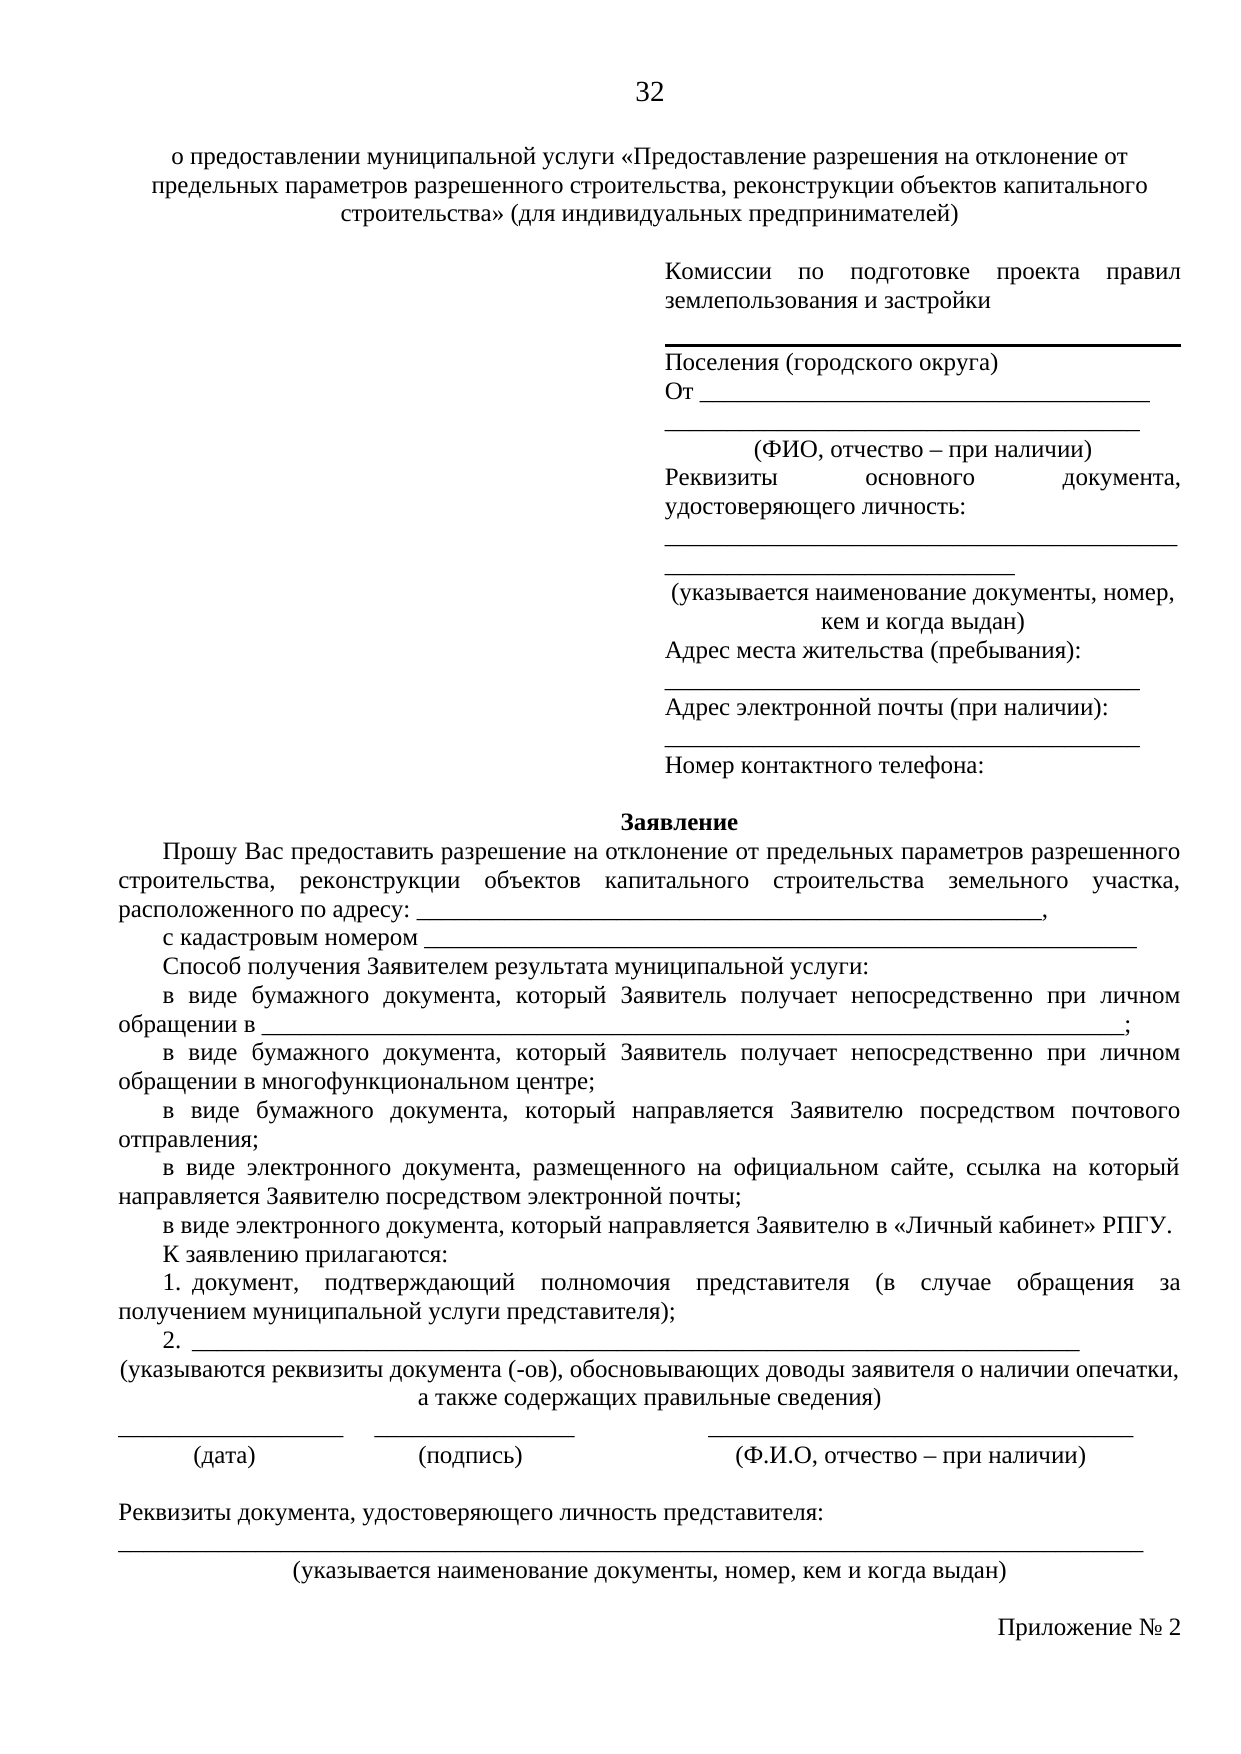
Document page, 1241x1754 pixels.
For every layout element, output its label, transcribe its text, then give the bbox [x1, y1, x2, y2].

text К заявлению прилагаются: [118, 1239, 1181, 1267]
text (указывается наименование документы, номер, кем и когда выдан) [664, 577, 1181, 635]
text ______________________________________ [664, 721, 1181, 750]
text Поселения (городского округа) [664, 347, 1181, 376]
text ______________________________________ [664, 405, 1181, 434]
text Адрес электронной почты (при наличии): [664, 692, 1181, 721]
list _______________________________________________________________________ [118, 1325, 1181, 1354]
text Способ получения Заявителем результата муниципальной услуги: [118, 951, 1181, 980]
text (дата) (подпись) (Ф.И.О, отчество – при наличии) [118, 1440, 1181, 1469]
text Заявление [118, 807, 1181, 836]
text (указываются реквизиты документа (-ов), обосновывающих доводы заявителя о наличии опечатки, а также содержащих правильные сведения) [118, 1354, 1181, 1411]
list документ, подтверждающий полномочия представителя (в случае обращения за получением муниципальной услуги представителя); [118, 1267, 1181, 1325]
text в виде электронного документа, который направляется Заявителю в «Личный кабинет» РПГУ. [118, 1210, 1181, 1239]
text (ФИО, отчество – при наличии) [664, 434, 1181, 462]
text От ____________________________________ [664, 376, 1181, 405]
text в виде электронного документа, размещенного на официальном сайте, ссылка на который направляется Заявителю посредством электронной почты; [118, 1152, 1181, 1210]
text Реквизиты документа, удостоверяющего личность представителя: [118, 1497, 1181, 1526]
text Прошу Вас предоставить разрешение на отклонение от предельных параметров разрешенного строительства, реконструкции объектов капитального строительства земельного участка, расположенного по адресу: __________________________________________________, [118, 836, 1181, 922]
text с кадастровым номером _________________________________________________________ [118, 922, 1181, 951]
text в виде бумажного документа, который направляется Заявителю посредством почтового отправления; [118, 1095, 1181, 1152]
text о предоставлении муниципальной услуги «Предоставление разрешения на отклонение от предельных параметров разрешенного строительства, реконструкции объектов капитального строительства» (для индивидуальных предпринимателей) [118, 141, 1181, 227]
text в виде бумажного документа, который Заявитель получает непосредственно при личном обращении в _____________________________________________________________________; [118, 980, 1181, 1037]
text (указывается наименование документы, номер, кем и когда выдан) [118, 1555, 1181, 1584]
text в виде бумажного документа, который Заявитель получает непосредственно при личном обращении в многофункциональном центре; [118, 1037, 1181, 1095]
text Комиссии по подготовке проекта правил землепользования и застройки [664, 256, 1181, 313]
text __________________ ________________ __________________________________ [118, 1411, 1181, 1440]
text ______________________________________ [664, 664, 1181, 692]
text Приложение № 2 [797, 1612, 1181, 1641]
text Реквизиты основного документа, удостоверяющего личность: [664, 462, 1181, 520]
text __________________________________________________________________________________ [118, 1526, 1181, 1555]
text Адрес места жительства (пребывания): [664, 635, 1181, 664]
text Номер контактного телефона: [664, 750, 1181, 779]
text _____________________________________________________________________ [664, 520, 1181, 577]
